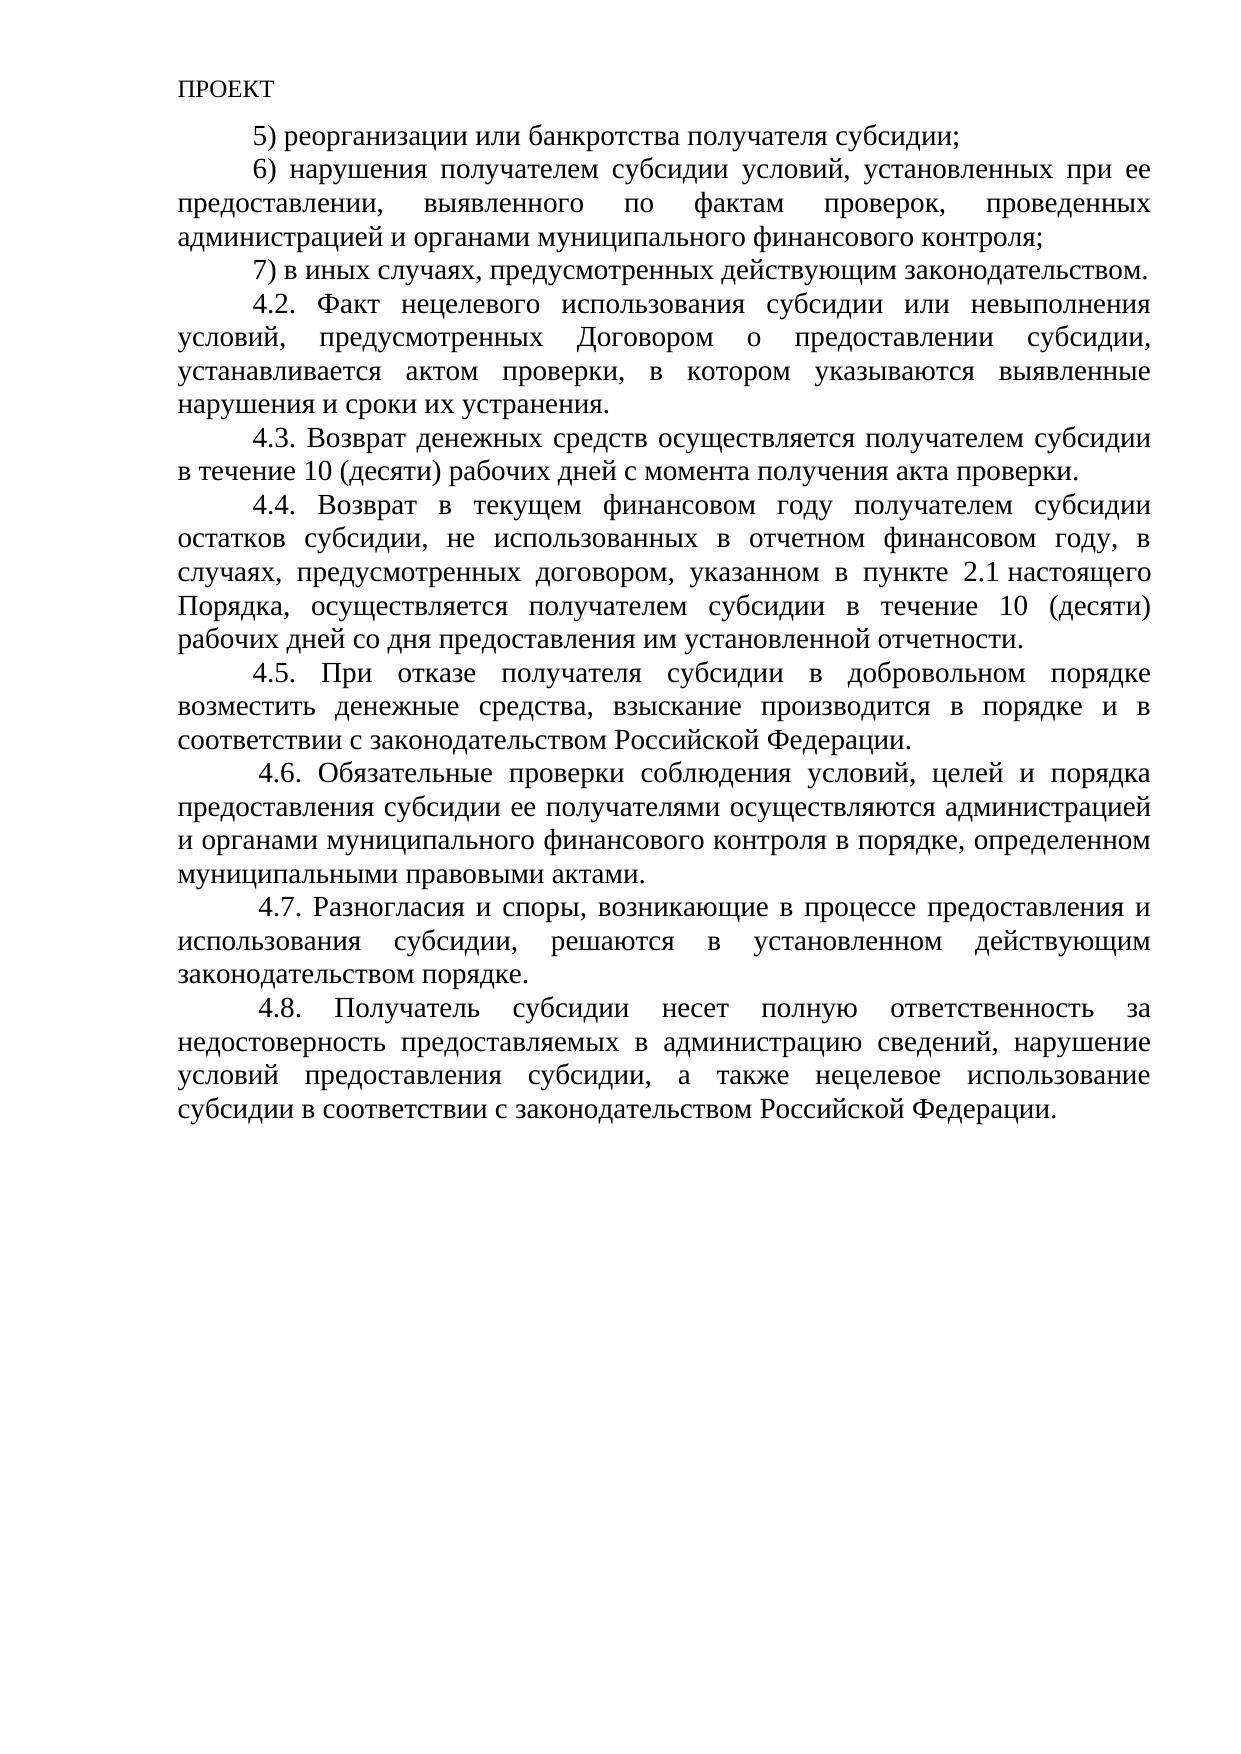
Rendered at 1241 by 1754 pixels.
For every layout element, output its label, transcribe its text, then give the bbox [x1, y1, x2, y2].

text 4.2. Факт нецелевого использования субсидии или невыполнения условий, предусмотренных Договором о предоставлении субсидии, устанавливается актом проверки, в котором указываются выявленные нарушения и сроки их устранения. [177, 286, 1152, 420]
text 6) нарушения получателем субсидии условий, установленных при ее предоставлении, выявленного по фактам проверок, проведенных администрацией и органами муниципального финансового контроля; [177, 152, 1152, 252]
text 4.5. При отказе получателя субсидии в добровольном порядке возместить денежные средства, взыскание производится в порядке и в соответствии с законодательством Российской Федерации. [177, 655, 1152, 755]
text 5) реорганизации или банкротства получателя субсидии; [177, 118, 1152, 152]
text 4.3. Возврат денежных средств осуществляется получателем субсидии в течение 10 (десяти) рабочих дней с момента получения акта проверки. [177, 420, 1152, 487]
text 4.7. Разногласия и споры, возникающие в процессе предоставления и использования субсидии, решаются в установленном действующим законодательством порядке. [177, 889, 1152, 990]
text 7) в иных случаях, предусмотренных действующим законодательством. [177, 252, 1152, 286]
text 4.4. Возврат в текущем финансовом году получателем субсидии остатков субсидии, не использованных в отчетном финансовом году, в случаях, предусмотренных договором, указанном в пункте 2.1 настоящего Порядка, осуществляется получателем субсидии в течение 10 (десяти) рабочих дней со дня предоставления им установленной отчетности. [177, 487, 1152, 655]
text 4.8. Получатель субсидии несет полную ответственность за недостоверность предоставляемых в администрацию сведений, нарушение условий предоставления субсидии, а также нецелевое использование субсидии в соответствии с законодательством Российской Федерации. [177, 990, 1152, 1124]
text 4.6. Обязательные проверки соблюдения условий, целей и порядка предоставления субсидии ее получателями осуществляются администрацией и органами муниципального финансового контроля в порядке, определенном муниципальными правовыми актами. [177, 755, 1152, 889]
